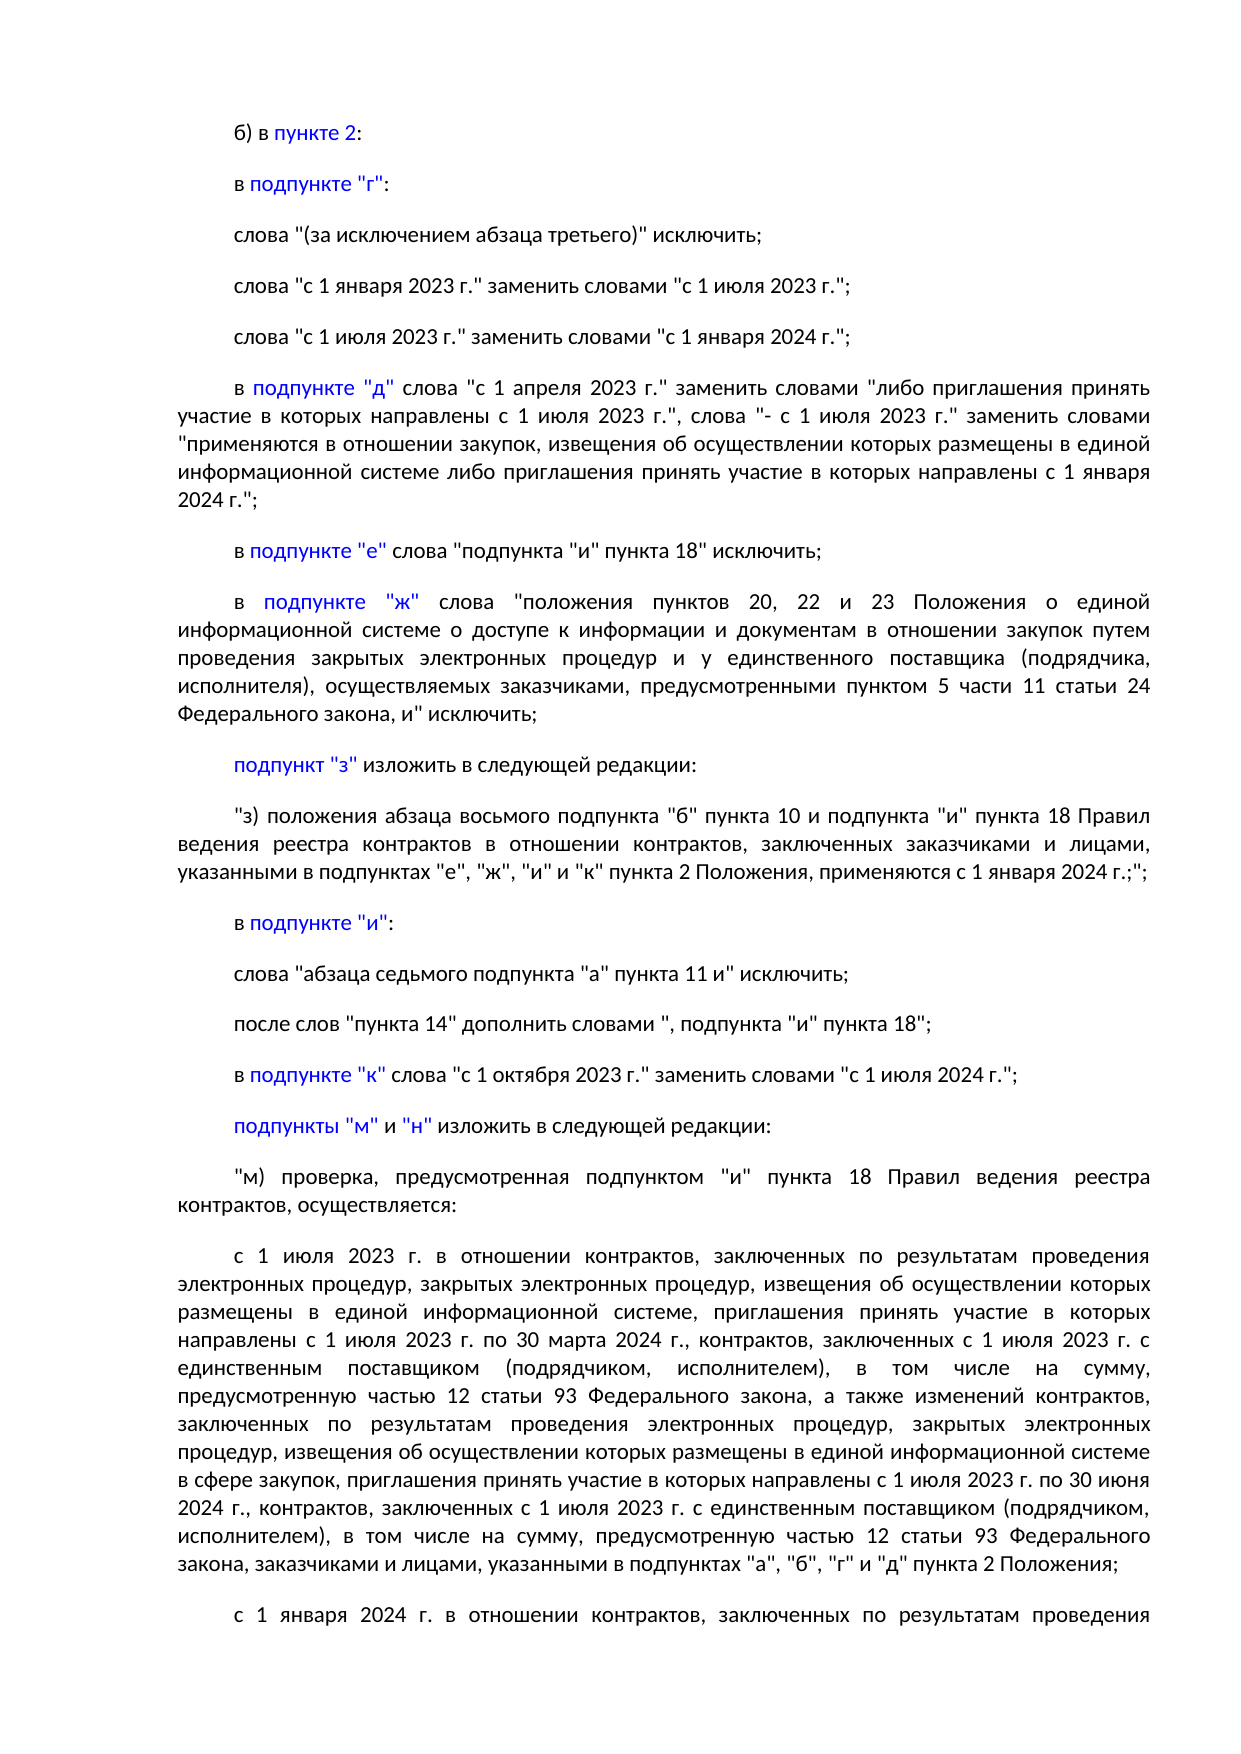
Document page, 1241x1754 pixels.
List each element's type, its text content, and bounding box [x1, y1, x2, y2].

text подпункт "з" изложить в следующей редакции: [177, 750, 1152, 778]
text в подпункте "ж" слова "положения пунктов 20, 22 и 23 Положения о единой информационной системе о доступе к информации и документам в отношении закупок путем проведения закрытых электронных процедур и у единственного поставщика (подрядчика, исполнителя), осуществляемых заказчиками, предусмотренными пунктом 5 части 11 статьи 24 Федерального закона, и" исключить; [177, 587, 1152, 727]
text в подпункте "г": [177, 169, 1152, 197]
text в подпункте "и": [177, 908, 1152, 936]
text подпункты "м" и "н" изложить в следующей редакции: [177, 1111, 1152, 1139]
text слова "с 1 января 2023 г." заменить словами "с 1 июля 2023 г."; [177, 271, 1152, 299]
text в подпункте "д" слова "с 1 апреля 2023 г." заменить словами "либо приглашения принять участие в которых направлены с 1 июля 2023 г.", слова "- с 1 июля 2023 г." заменить словами "применяются в отношении закупок, извещения об осуществлении которых размещены в единой информационной системе либо приглашения принять участие в которых направлены с 1 января 2024 г."; [177, 373, 1152, 513]
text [177, 1601, 1152, 1628]
text слова "(за исключением абзаца третьего)" исключить; [177, 220, 1152, 248]
text б) в пункте 2: [177, 118, 1152, 146]
text после слов "пункта 14" дополнить словами ", подпункта "и" пункта 18"; [177, 1009, 1152, 1038]
text в подпункте "е" слова "подпункта "и" пункта 18" исключить; [177, 536, 1152, 564]
text слова "с 1 июля 2023 г." заменить словами "с 1 января 2024 г."; [177, 322, 1152, 350]
text с 1 июля 2023 г. в отношении контрактов, заключенных по результатам проведения электронных процедур, закрытых электронных процедур, извещения об осуществлении которых размещены в единой информационной системе, приглашения принять участие в которых направлены с 1 июля 2023 г. по 30 марта 2024 г., контрактов, заключенных с 1 июля 2023 г. с единственным поставщиком (подрядчиком, исполнителем), в том числе на сумму, предусмотренную частью 12 статьи 93 Федерального закона, а также изменений контрактов, заключенных по результатам проведения электронных процедур, закрытых электронных процедур, извещения об осуществлении которых размещены в единой информационной системе в сфере закупок, приглашения принять участие в которых направлены с 1 июля 2023 г. по 30 июня 2024 г., контрактов, заключенных с 1 июля 2023 г. с единственным поставщиком (подрядчиком, исполнителем), в том числе на сумму, предусмотренную частью 12 статьи 93 Федерального закона, заказчиками и лицами, указанными в подпунктах "а", "б", "г" и "д" пункта 2 Положения; [177, 1241, 1152, 1578]
text слова "абзаца седьмого подпункта "а" пункта 11 и" исключить; [177, 959, 1152, 987]
text в подпункте "к" слова "с 1 октября 2023 г." заменить словами "с 1 июля 2024 г."; [177, 1061, 1152, 1088]
text "з) положения абзаца восьмого подпункта "б" пункта 10 и подпункта "и" пункта 18 Правил ведения реестра контрактов в отношении контрактов, заключенных заказчиками и лицами, указанными в подпунктах "е", "ж", "и" и "к" пункта 2 Положения, применяются с 1 января 2024 г.;"; [177, 801, 1152, 885]
text "м) проверка, предусмотренная подпунктом "и" пункта 18 Правил ведения реестра контрактов, осуществляется: [177, 1162, 1152, 1218]
